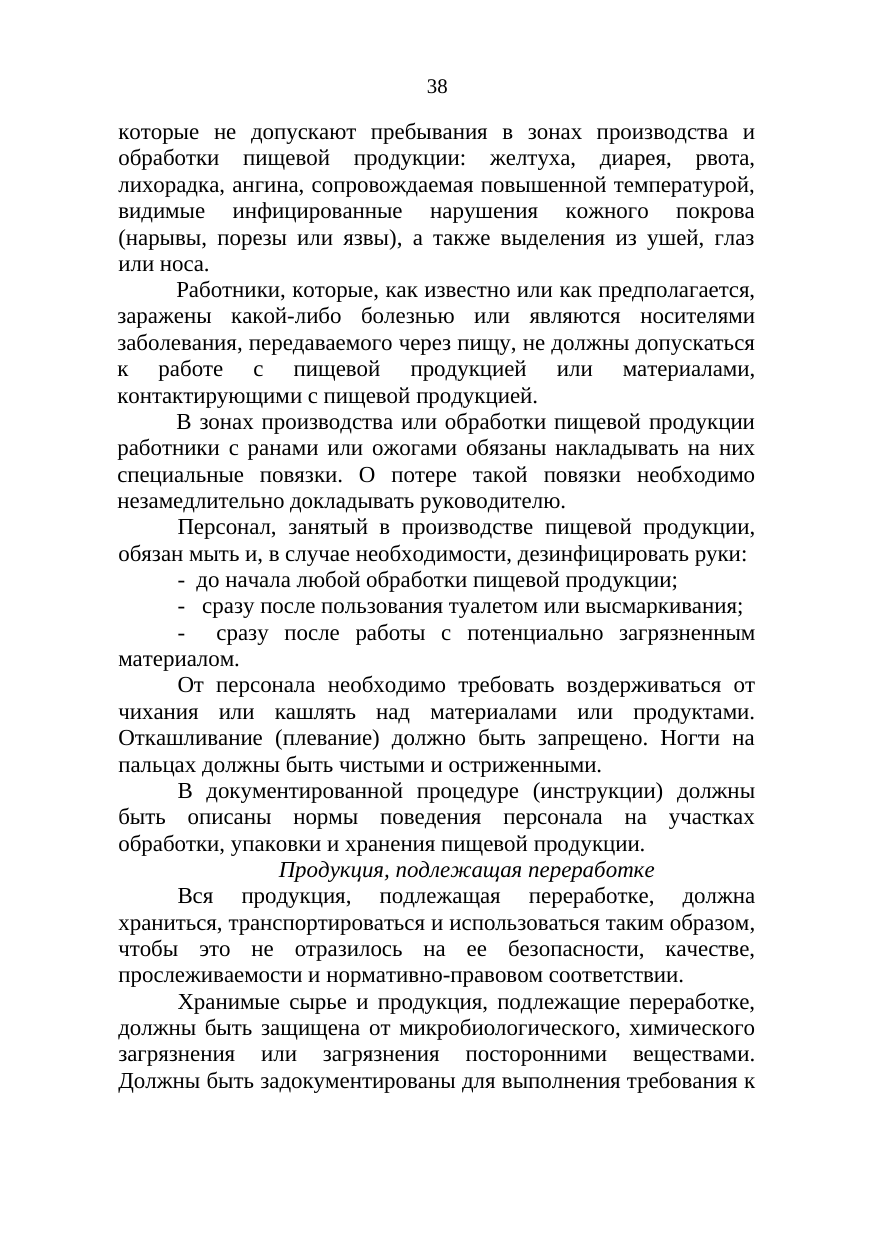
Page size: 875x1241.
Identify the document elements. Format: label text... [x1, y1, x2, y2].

text От персонала необходимо требовать воздерживаться от чихания или кашлять над материалами или продуктами. Откашливание (плевание) должно быть запрещено. Ногти на пальцах должны быть чистыми и остриженными. [118, 672, 756, 777]
text В зонах производства или обработки пищевой продукции работники с ранами или ожогами обязаны накладывать на них специальные повязки. О потере такой повязки необходимо незамедлительно докладывать руководителю. [117, 408, 756, 513]
text Продукция, подлежащая переработке [118, 856, 756, 882]
text - до начала любой обработки пищевой продукции; [118, 566, 756, 592]
text - сразу после работы с потенциально загрязненным материалом. [118, 619, 756, 672]
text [118, 118, 756, 276]
text Персонал, занятый в производстве пищевой продукции, обязан мыть и, в случае необходимости, дезинфицировать руки: [118, 513, 756, 566]
text В документированной процедуре (инструкции) должны быть описаны нормы поведения персонала на участках обработки, упаковки и хранения пищевой продукции. [118, 777, 756, 856]
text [118, 988, 756, 1093]
text - сразу после пользования туалетом или высмаркивания; [118, 592, 756, 619]
text Работники, которые, как известно или как предполагается, заражены какой-либо болезнью или являются носителями заболевания, передаваемого через пищу, не должны допускаться к работе с пищевой продукцией или материалами, контактирующими с пищевой продукцией. [117, 276, 756, 408]
text Вся продукция, подлежащая переработке, должна храниться, транспортироваться и использоваться таким образом, чтобы это не отразилось на ее безопасности, качестве, прослеживаемости и нормативно-правовом соответствии. [118, 882, 756, 988]
